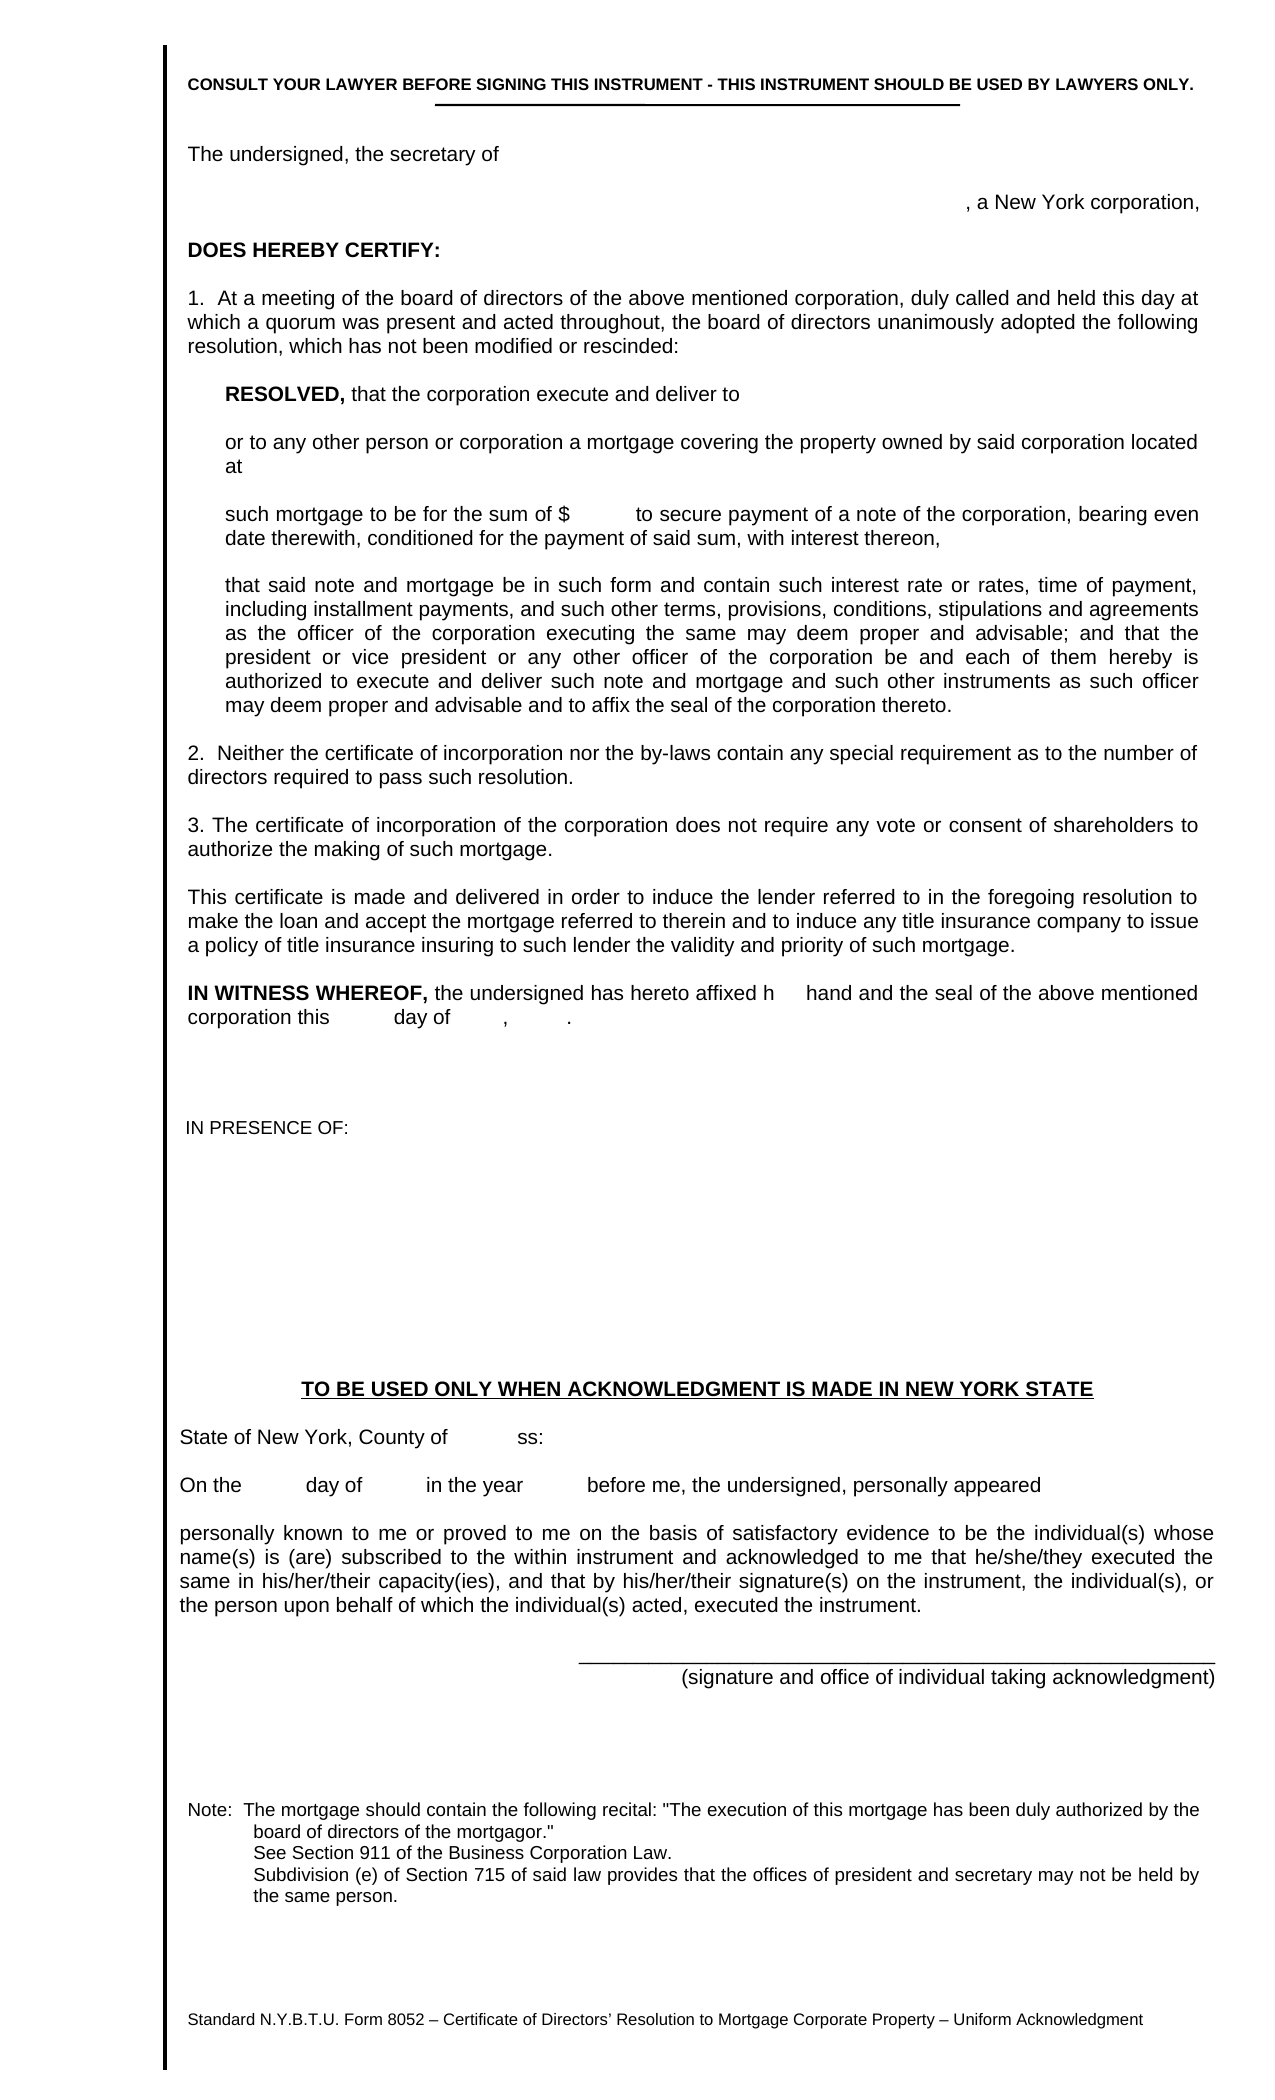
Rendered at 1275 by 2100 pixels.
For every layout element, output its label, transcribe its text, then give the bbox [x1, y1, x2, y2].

text that said note and mortgage be in such form and contain such interest rate or rates, time of payment, including installment payments, and such other terms, provisions, conditions, stipulations and agreements as the officer of the corporation executing the same may deem proper and advisable; and that the president or vice president or any other officer of the corporation be and each of them hereby is authorized to execute and deliver such note and mortgage and such other instruments as such officer may deem proper and advisable and to affix the seal of the corporation thereto. [225, 573, 1200, 717]
text The undersigned, the secretary of [187, 142, 1200, 166]
text 3. The certificate of incorporation of the corporation does not require any vote or consent of shareholders to authorize the making of such mortgage. [187, 813, 1200, 861]
text (signature and office of individual taking acknowledgment) [179, 1665, 1216, 1689]
text Standard N.Y.B.T.U. Form 8052 – Certificate of Directors’ Resolution to Mortgage Corporate Property – Uniform Acknowledgment [187, 2010, 1157, 2029]
text 1. At a meeting of the board of directors of the above mentioned corporation, duly called and held this day at which a quorum was present and acted throughout, the board of directors unanimously adopted the following resolution, which has not been modified or rescinded: [187, 286, 1200, 358]
text DOES HEREBY CERTIFY: [187, 238, 1200, 262]
text RESOLVED, that the corporation execute and deliver to [187, 382, 1200, 406]
text , a corporation, [187, 190, 1200, 214]
text personally known to me or proved to me on the basis of satisfactory evidence to be the individual(s) whose name(s) is (are) subscribed to the within instrument and acknowledged to me that he/she/they executed the same in his/her/their capacity(ies), and that by his/her/their signature(s) on the instrument, the individual(s), or the person upon behalf of which the individual(s) acted, executed the instrument. [179, 1521, 1216, 1617]
text This certificate is made and delivered in order to induce the lender referred to in the foregoing resolution to make the loan and accept the mortgage referred to therein and to induce any title insurance company to issue a policy of title insurance insuring to such lender the validity and priority of such mortgage. [187, 885, 1200, 957]
text _______________________________________________________ [179, 1641, 1216, 1665]
text TO BE USED ONLY WHEN ACKNOWLEDGMENT IS MADE IN [179, 1377, 1216, 1401]
text such mortgage to be for the sum of $ to secure payment of a note of the corporation, bearing even date therewith, conditioned for the payment of said sum, with interest thereon, [225, 501, 1200, 549]
text or to any other person or corporation a mortgage covering the property owned by said corporation located at [225, 429, 1200, 477]
text IN PRESENCE OF: [185, 1116, 1198, 1138]
text CONSULT YOUR LAWYER BEFORE SIGNING THIS INSTRUMENT - THIS INSTRUMENT SHOULD BE USED BY LAWYERS ONLY. [187, 75, 1200, 94]
text See Section 911 of the Business Corporation Law. [253, 1842, 1200, 1864]
text State of , County of ss: [179, 1425, 1216, 1449]
text Subdivision (e) of Section 715 of said law provides that the offices of president and secretary may not be held by the same person. [253, 1864, 1200, 1907]
text Note: The mortgage should contain the following recital: "The execution of this mortgage has been duly authorized by the board of directors of the mortgagor." [187, 1799, 1200, 1842]
text On the day of in the year before me, the undersigned, personally appeared [179, 1473, 1216, 1497]
text 2. Neither the certificate of incorporation nor the by-laws contain any special requirement as to the number of directors required to pass such resolution. [187, 741, 1200, 789]
text IN WITNESS WHEREOF, the undersigned has hereto affixed h hand and the seal of the above mentioned corporation this day of , . [187, 981, 1200, 1028]
